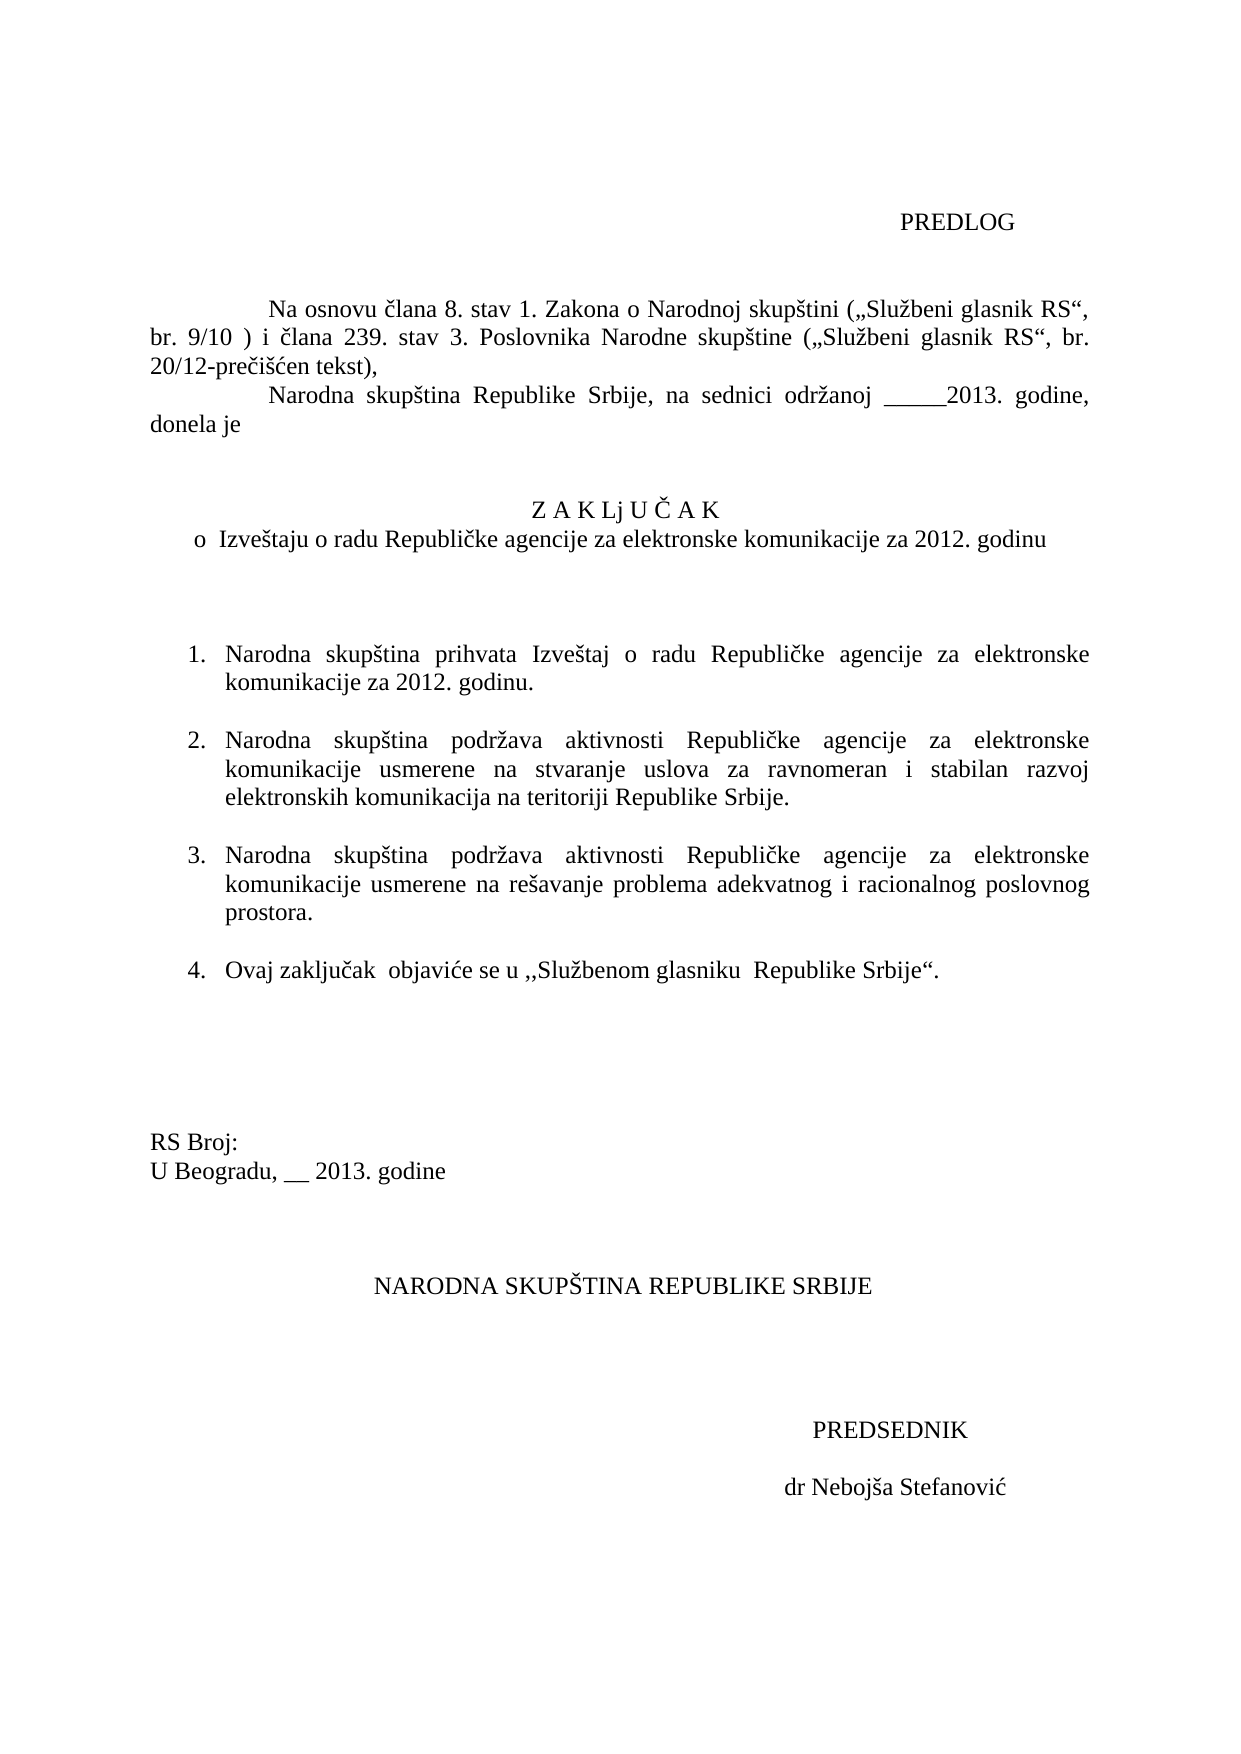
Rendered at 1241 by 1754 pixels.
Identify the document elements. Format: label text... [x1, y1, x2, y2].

text PREDSEDNIK [600, 1415, 1090, 1444]
text Narodna skupština Republike Srbije, na sednici održanoj _____2013. godine, donela je [150, 380, 1090, 437]
list Narodna skupština podržava aktivnosti Republičke agencije za elektronske komunikacije usmerene na rešavanje problema adekvatnog i racionalnog poslovnog prostora. [187, 840, 1090, 926]
text NARODNA SKUPŠTINA REPUBLIKE SRBIJE [150, 1271, 1090, 1300]
text Z A K Lj U Č A K [375, 495, 1090, 524]
text RS Broj: [150, 1127, 1090, 1156]
list Narodna skupština podržava aktivnosti Republičke agencije za elektronske komunikacije usmerene na stvaranje uslova za ravnomeran i stabilan razvoj elektronskih komunikacija na teritoriji Republike Srbije. [187, 725, 1090, 811]
text 4. Ovaj zaključak objaviće se u ,,Službenom glasniku Republike Srbije“. [150, 955, 1090, 984]
text PREDLOG [825, 207, 1090, 236]
text dr Nebojša Stefanović [150, 1472, 1090, 1501]
text Na osnovu člana 8. stav 1. Zakona o Narodnoj skupštini („Službeni glasnik RS“, br. 9/10 ) i člana 239. stav 3. Poslovnika Narodne skupštine („Službeni glasnik RS“, br. 20/12-prečišćen tekst), [150, 294, 1090, 380]
text o Izveštaju o radu Republičke agencije za elektronske komunikacije za 2012. godinu [150, 524, 1090, 552]
text U Beogradu, __ 2013. godine [150, 1156, 1090, 1185]
list Narodna skupština prihvata Izveštaj o radu Republičke agencije za elektronske komunikacije za 2012. godinu. [187, 639, 1090, 696]
